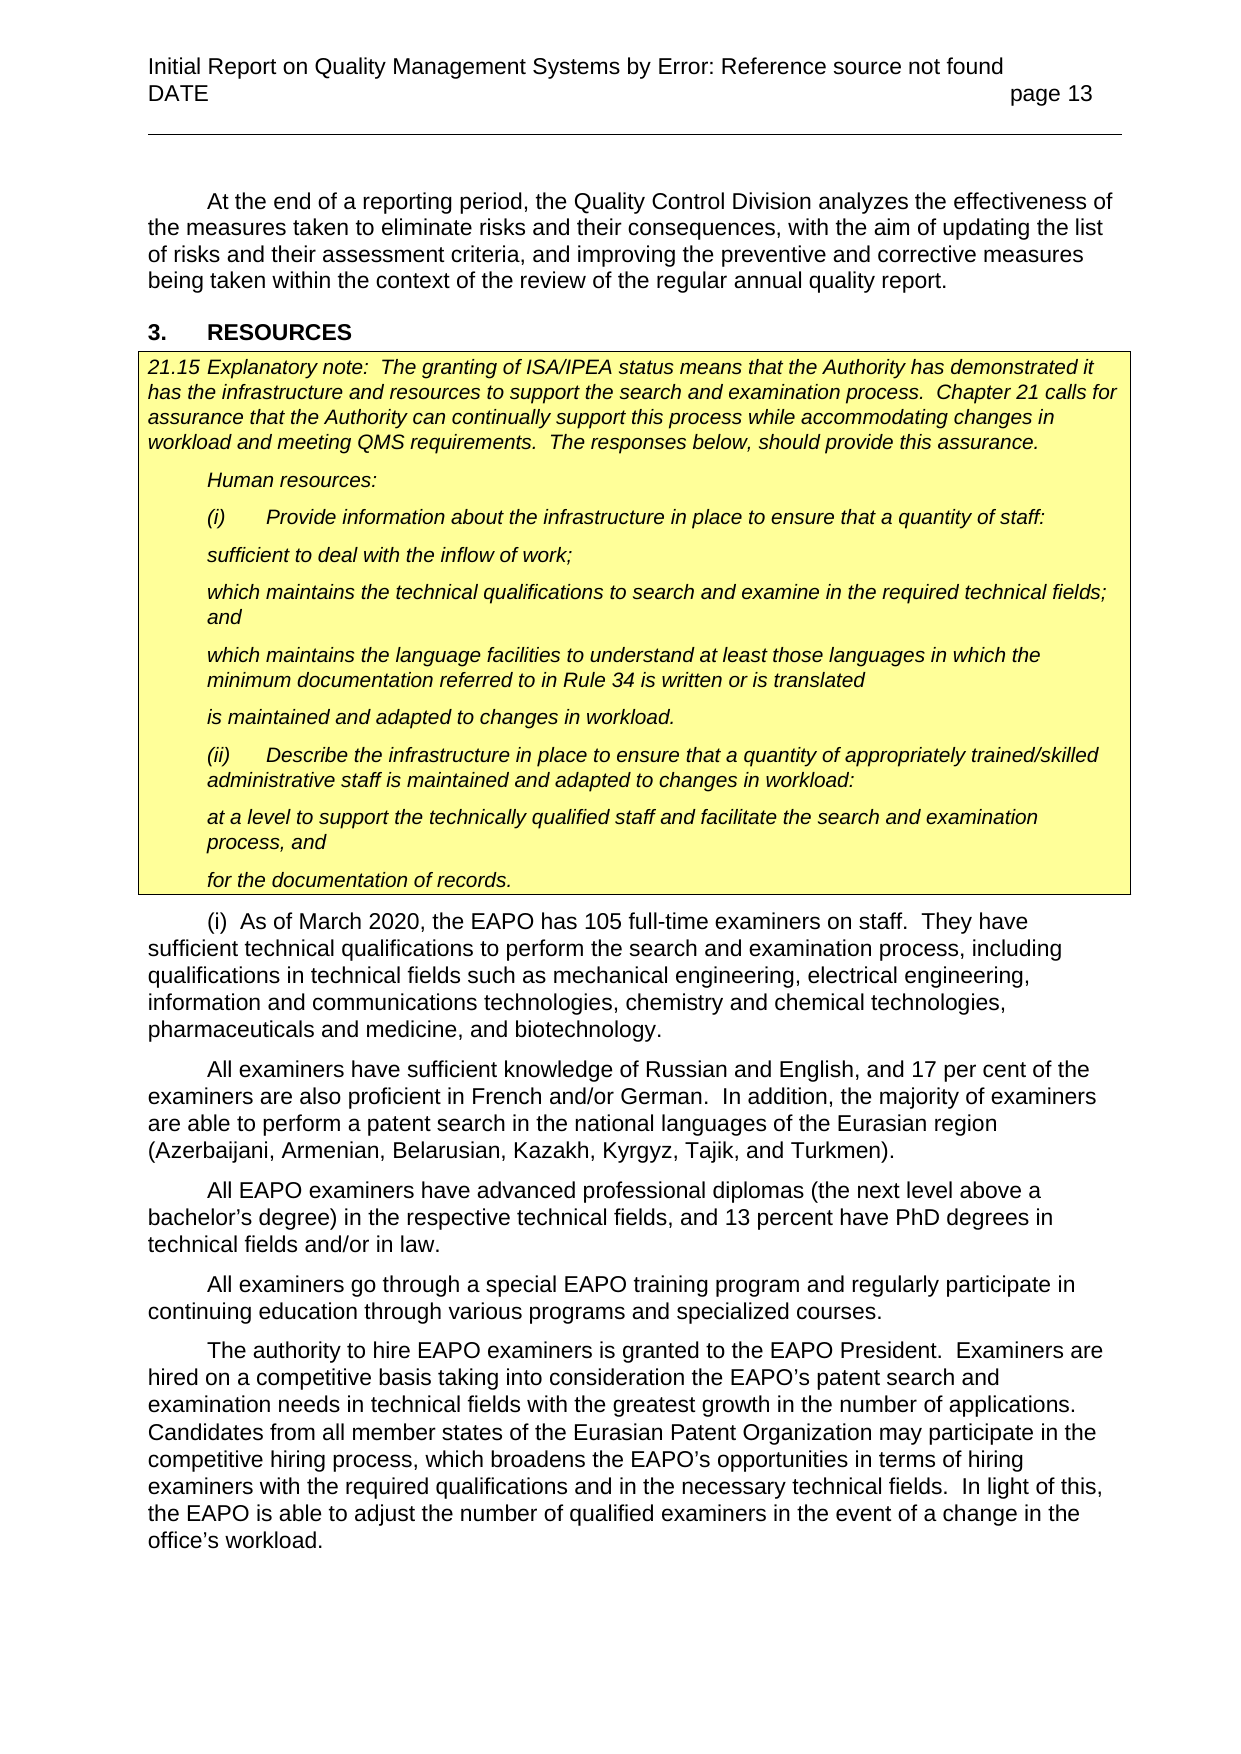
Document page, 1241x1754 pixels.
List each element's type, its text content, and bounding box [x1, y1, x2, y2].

text for the documentation of records. [139, 863, 1130, 894]
text The authority to hire EAPO examiners is granted to the EAPO President. Examiners are hired on a competitive basis taking into consideration the EAPO’s patent search and examination needs in technical fields with the greatest growth in the number of applications. Candidates from all member states of the Eurasian Patent Organization may participate in the competitive hiring process, which broadens the EAPO’s opportunities in terms of hiring examiners with the required qualifications and in the necessary technical fields. In light of this, the EAPO is able to adjust the number of qualified examiners in the event of a change in the office’s workload. [148, 1336, 1122, 1553]
text All examiners go through a special EAPO training program and regularly participate in continuing education through various programs and specialized courses. [148, 1270, 1122, 1324]
text (i) Provide information about the infrastructure in place to ensure that a quantity of staff: [139, 501, 1130, 529]
text is maintained and adapted to changes in workload. [139, 701, 1130, 729]
text which maintains the language facilities to understand at least those languages in which the minimum documentation referred to in Rule 34 is written or is translated [139, 638, 1130, 692]
text At the end of a reporting period, the Quality Control Division analyzes the effectiveness of the measures taken to eliminate risks and their consequences, with the aim of updating the list of risks and their assessment criteria, and improving the preventive and corrective measures being taken within the context of the review of the regular annual quality report. [148, 188, 1122, 293]
text (ii) Describe the infrastructure in place to ensure that a quantity of appropriately trained/skilled administrative staff is maintained and adapted to changes in workload: [139, 738, 1130, 792]
subtitle 3. Resources [148, 318, 1122, 345]
text All EAPO examiners have advanced professional diplomas (the next level above a bachelor’s degree) in the respective technical fields, and 13 percent have PhD degrees in technical fields and/or in law. [148, 1176, 1122, 1257]
text at a level to support the technically qualified staff and facilitate the search and examination process, and [139, 801, 1130, 854]
text 21.15 Explanatory note: The granting of ISA/IPEA status means that the Authority has demonstrated it has the infrastructure and resources to support the search and examination process. Chapter 21 calls for assurance that the Authority can continually support this process while accommodating changes in workload and meeting QMS requirements. The responses below, should provide this assurance. [139, 352, 1130, 454]
text All examiners have sufficient knowledge of Russian and English, and 17 per cent of the examiners are also proficient in French and/or German. In addition, the majority of examiners are able to perform a patent search in the national languages of the Eurasian region (Azerbaijani, Armenian, Belarusian, Kazakh, Kyrgyz, Tajik, and Turkmen). [148, 1055, 1122, 1163]
text sufficient to deal with the inflow of work; [139, 538, 1130, 567]
text Human resources: [139, 463, 1130, 492]
text (i) As of March 2020, the EAPO has 105 full-time examiners on staff. They have sufficient technical qualifications to perform the search and examination process, including qualifications in technical fields such as mechanical engineering, electrical engineering, information and communications technologies, chemistry and chemical technologies, pharmaceuticals and medicine, and biotechnology. [148, 907, 1122, 1043]
text which maintains the technical qualifications to search and examine in the required technical fields; and [139, 576, 1130, 629]
